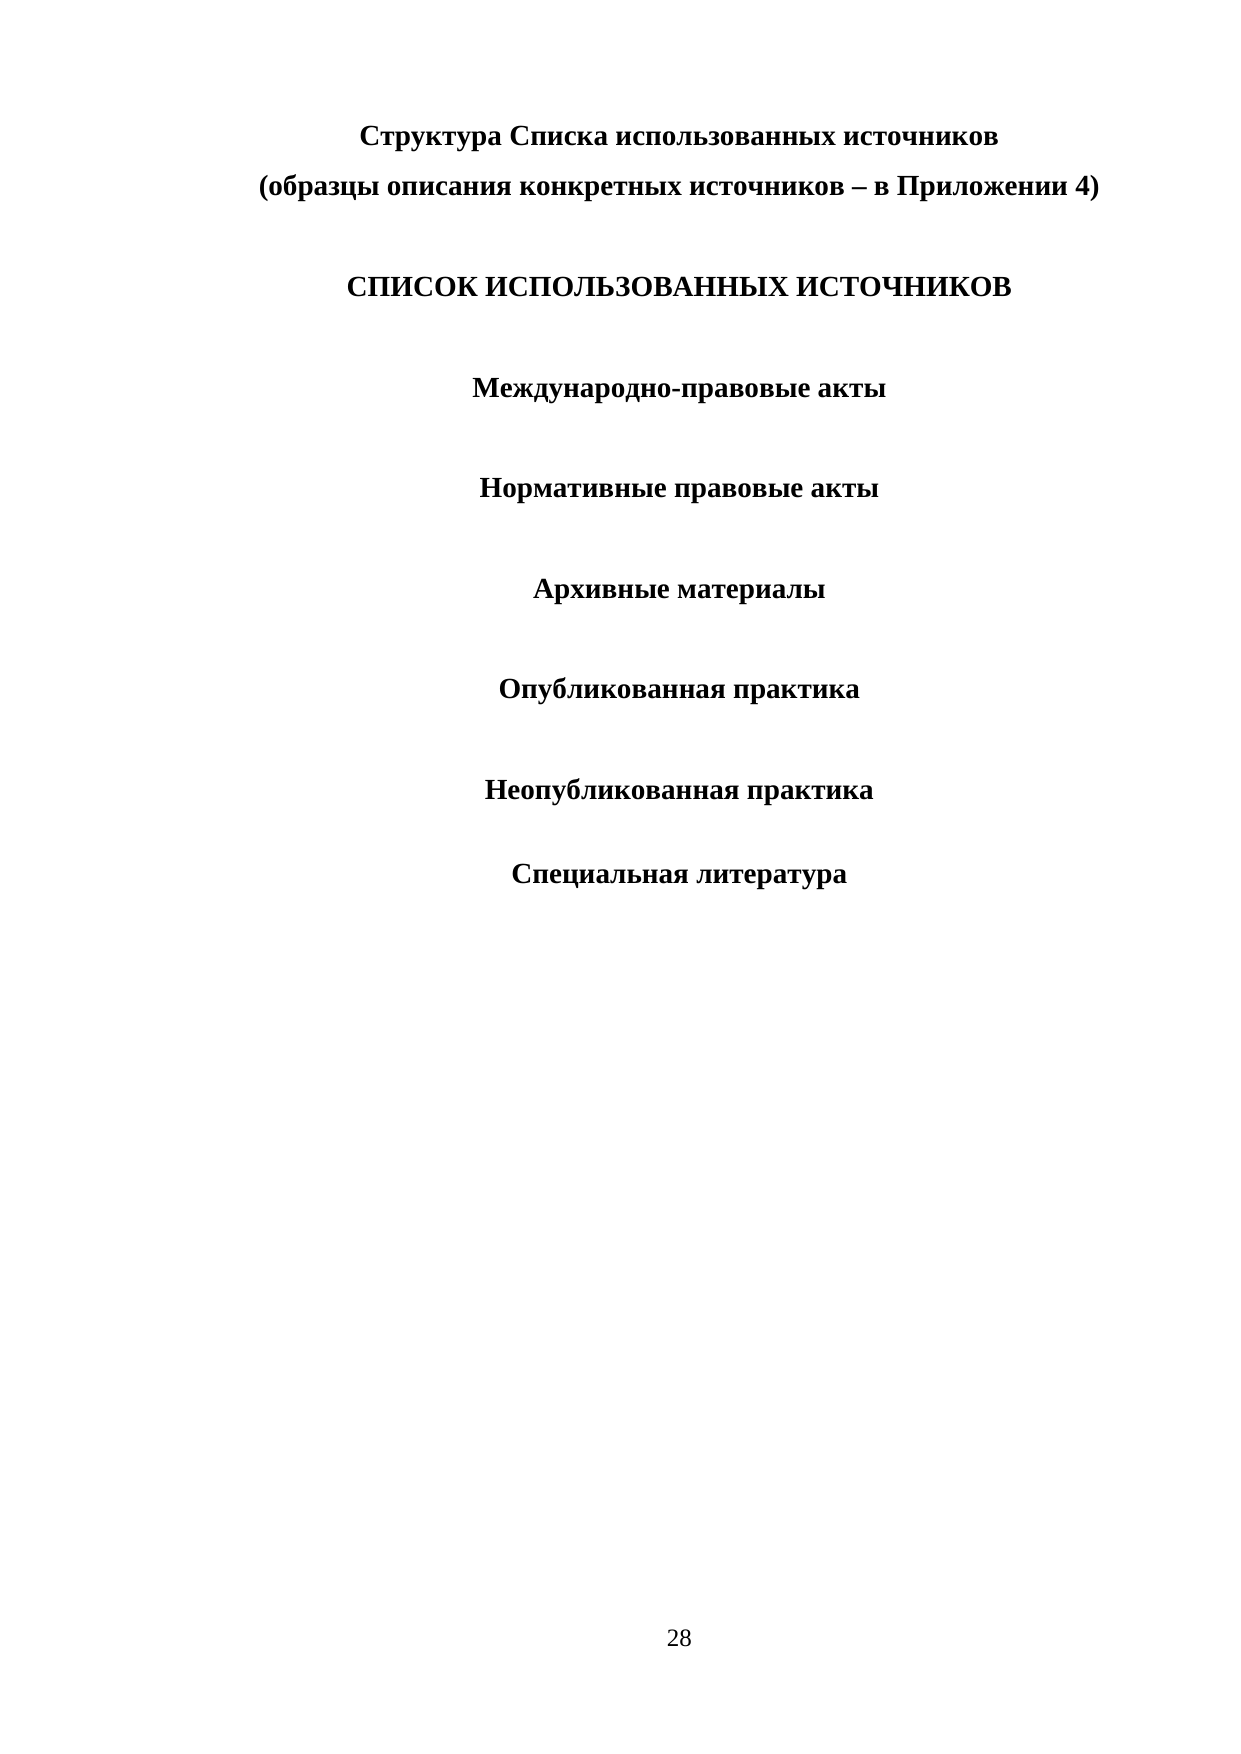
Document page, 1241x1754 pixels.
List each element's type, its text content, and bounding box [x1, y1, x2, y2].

text Неопубликованная практика [177, 772, 1181, 806]
text СПИСОК ИСПОЛЬЗОВАННЫХ ИСТОЧНИКОВ [177, 269, 1181, 303]
text Структура Списка использованных источников [177, 118, 1181, 152]
text Специальная литература [177, 856, 1181, 889]
text Нормативные правовые акты [177, 470, 1181, 504]
text (образцы описания конкретных источников – в Приложении 4) [177, 168, 1181, 202]
text Опубликованная практика [177, 672, 1181, 705]
text Международно-правовые акты [177, 370, 1181, 403]
text Архивные материалы [177, 571, 1181, 604]
